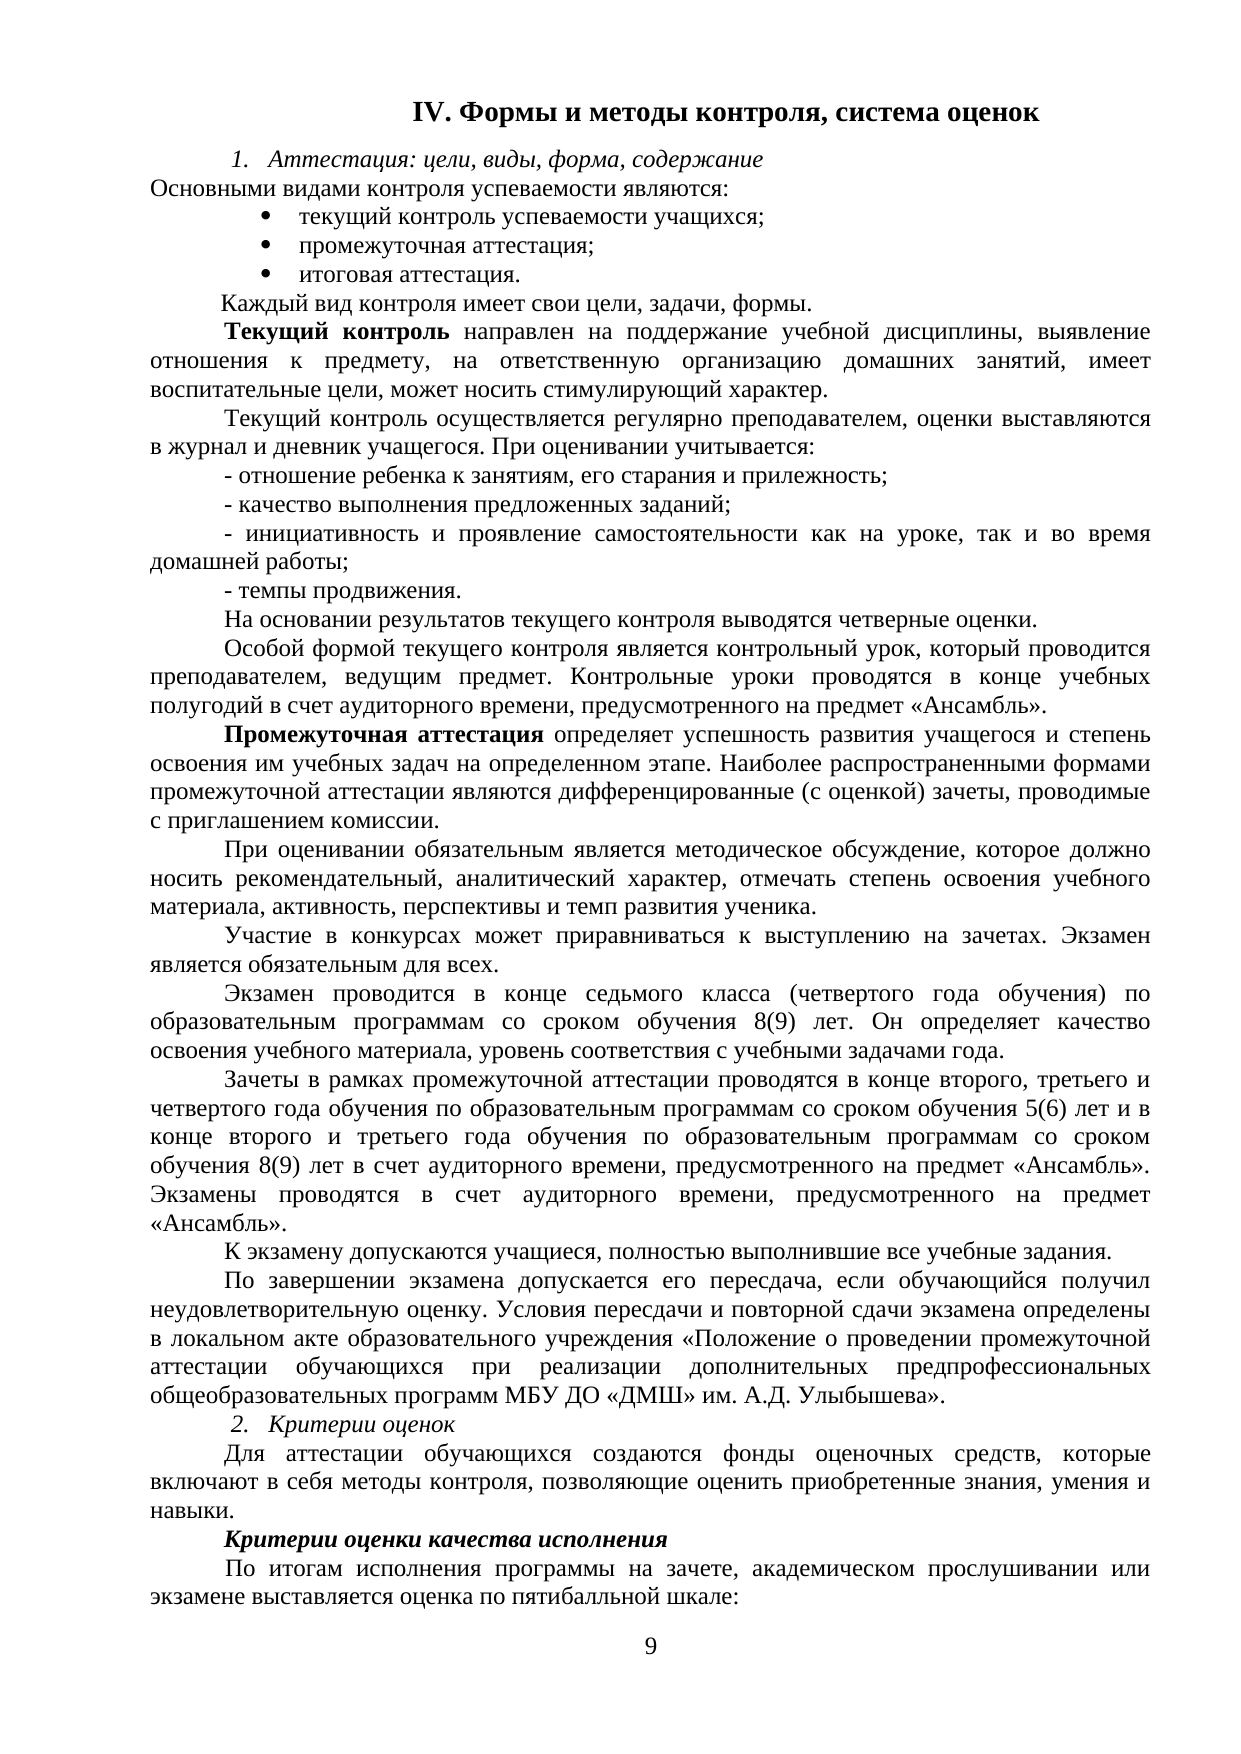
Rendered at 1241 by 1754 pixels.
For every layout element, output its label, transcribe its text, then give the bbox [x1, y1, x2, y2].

text По завершении экзамена допускается его пересдача, если обучающийся получил неудовлетворительную оценку. Условия пересдачи и повторной сдачи экзамена определены в локальном акте образовательного учреждения «Положение о проведении промежуточной аттестации обучающихся при реализации дополнительных предпрофессиональных общеобразовательных программ МБУ ДО «ДМШ» им. А.Д. Улыбышева». [150, 1265, 1152, 1409]
text Каждый вид контроля имеет свои цели, задачи, формы. [150, 288, 1152, 316]
text IV. Формы и методы контроля, система оценок [225, 94, 1152, 127]
text - качество выполнения предложенных заданий; [150, 489, 1152, 518]
text Текущий контроль осуществляется регулярно преподавателем, оценки выставляются в журнал и дневник учащегося. При оценивании учитывается: [150, 403, 1152, 460]
text Зачеты в рамках промежуточной аттестации проводятся в конце второго, третьего и четвертого года обучения по образовательным программам со сроком обучения 5(6) лет и в конце второго и третьего года обучения по образовательным программам со сроком обучения 8(9) лет в счет аудиторного времени, предусмотренного на предмет «Ансамбль». Экзамены проводятся в счет аудиторного времени, предусмотренного на предмет «Ансамбль». [150, 1064, 1152, 1236]
list итоговая аттестация. [261, 259, 1152, 288]
text Экзамен проводится в конце седьмого класса (четвертого года обучения) по образовательным программам со сроком обучения 8(9) лет. Он определяет качество освоения учебного материала, уровень соответствия с учебными задачами года. [150, 978, 1152, 1064]
text По итогам исполнения программы на зачете, академическом прослушивании или экзамене выставляется оценка по пятибалльной шкале: [150, 1553, 1152, 1610]
list Критерии оценок [231, 1409, 1152, 1438]
list Аттестация: цели, виды, форма, содержание [231, 144, 1152, 173]
text - инициативность и проявление самостоятельности как на уроке, так и во время домашней работы; [150, 518, 1152, 575]
list текущий контроль успеваемости учащихся; [261, 201, 1152, 230]
text Промежуточная аттестация определяет успешность развития учащегося и степень освоения им учебных задач на определенном этапе. Наиболее распространенными формами промежуточной аттестации являются дифференцированные (с оценкой) зачеты, проводимые с приглашением комиссии. [150, 719, 1152, 834]
text На основании результатов текущего контроля выводятся четверные оценки. [150, 604, 1152, 633]
text Участие в конкурсах может приравниваться к выступлению на зачетах. Экзамен является обязательным для всех. [150, 920, 1152, 978]
text К экзамену допускаются учащиеся, полностью выполнившие все учебные задания. [150, 1236, 1152, 1265]
text При оценивании обязательным является методическое обсуждение, которое должно носить рекомендательный, аналитический характер, отмечать степень освоения учебного материала, активность, перспективы и темп развития ученика. [150, 834, 1152, 920]
text Критерии оценки качества исполнения [150, 1524, 1152, 1553]
text - отношение ребенка к занятиям, его старания и прилежность; [150, 460, 1152, 489]
text - темпы продвижения. [150, 575, 1152, 604]
text Особой формой текущего контроля является контрольный урок, который проводится преподавателем, ведущим предмет. Контрольные уроки проводятся в конце учебных полугодий в счет аудиторного времени, предусмотренного на предмет «Ансамбль». [150, 633, 1152, 719]
text Текущий контроль направлен на поддержание учебной дисциплины, выявление отношения к предмету, на ответственную организацию домашних занятий, имеет воспитательные цели, может носить стимулирующий характер. [150, 316, 1152, 403]
list Для аттестации обучающихся создаются фонды оценочных средств, которые включают в себя методы контроля, позволяющие оценить приобретенные знания, умения и навыки. [150, 1438, 1152, 1524]
text Основными видами контроля успеваемости являются: [150, 173, 1152, 201]
list промежуточная аттестация; [261, 230, 1152, 259]
